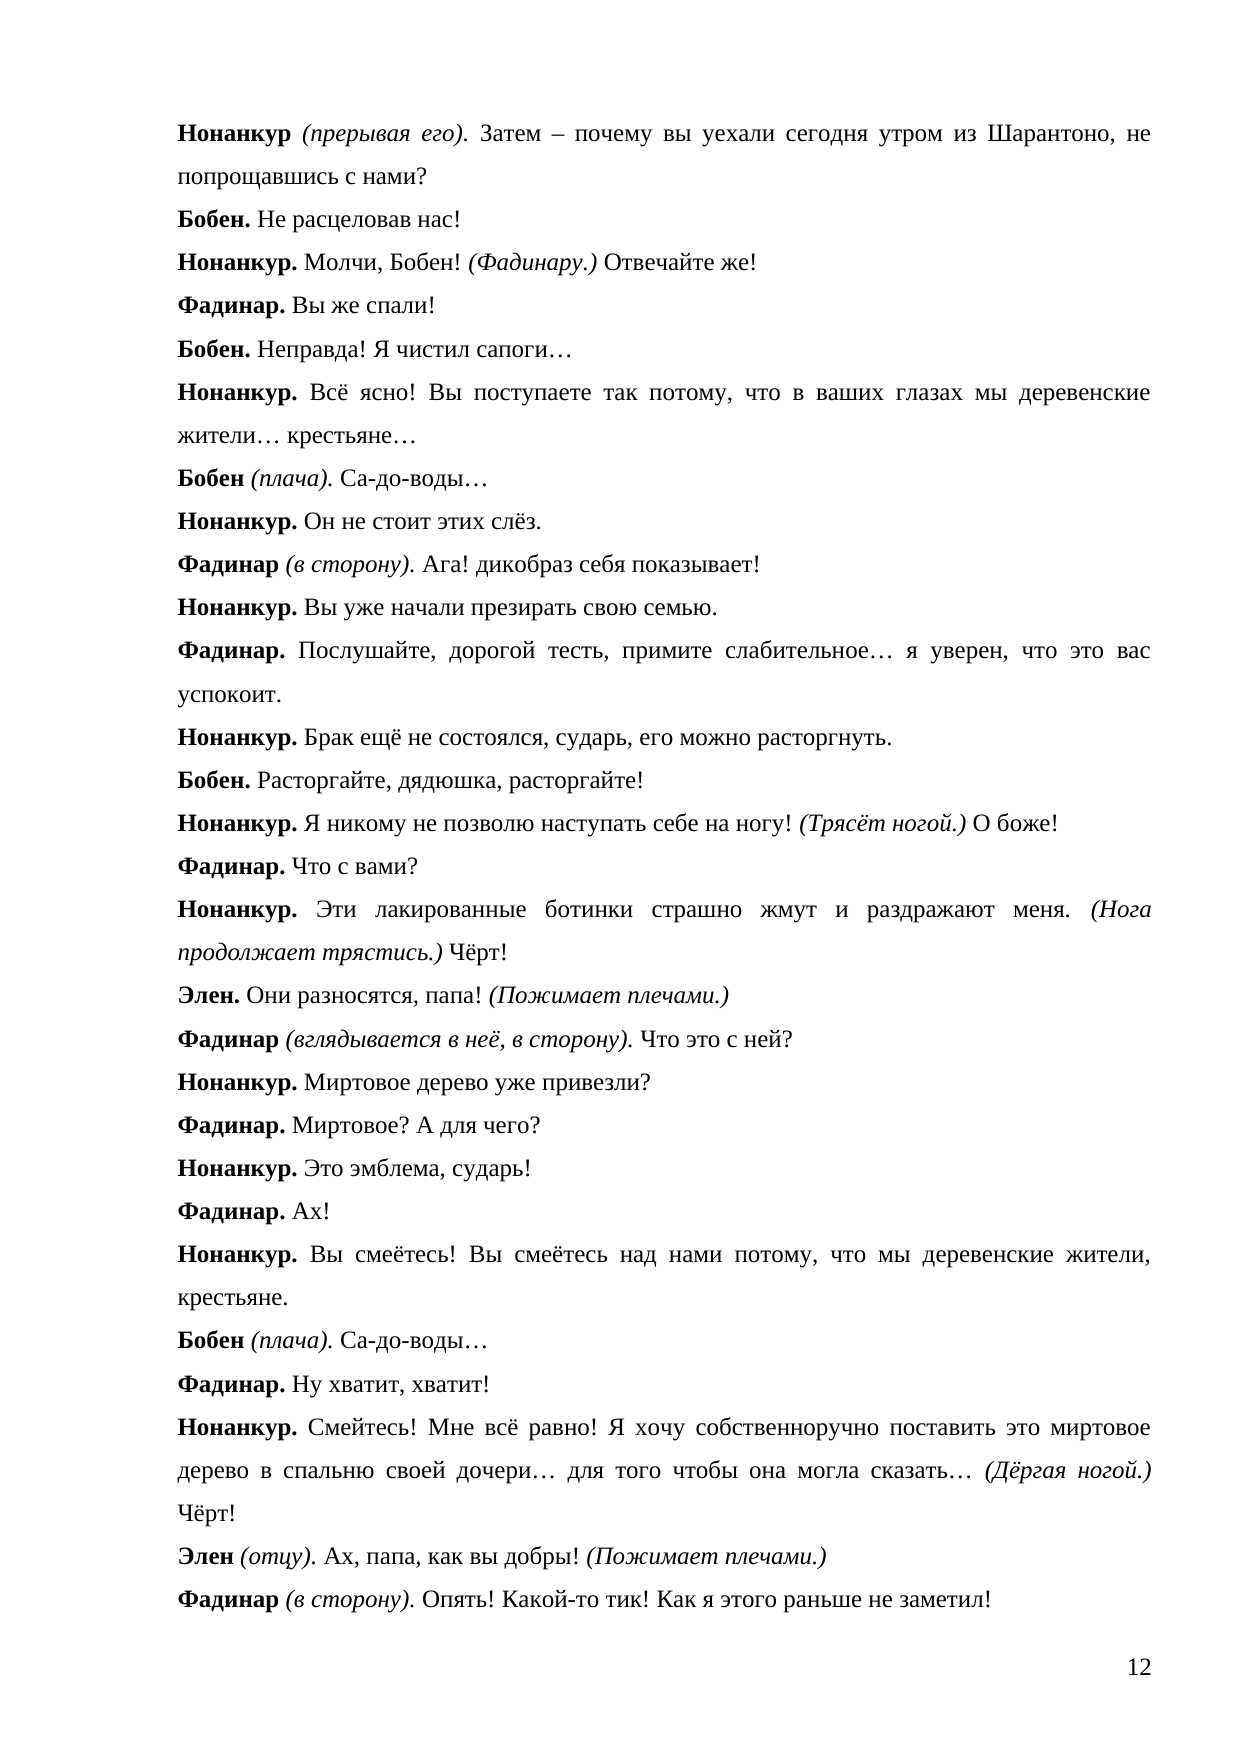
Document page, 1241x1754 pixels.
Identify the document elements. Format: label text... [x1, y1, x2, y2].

text Бобен (плача). Са-до-воды… [177, 463, 1152, 492]
text Бобен. Не расцеловав нас! [177, 204, 1152, 233]
text Фадинар (вглядывается в неё, в сторону). Что это с ней? [177, 1024, 1152, 1052]
text Элен. Они разносятся, папа! (Пожимает плечами.) [177, 981, 1152, 1009]
text Элен (отцу). Ах, папа, как вы добры! (Пожимает плечами.) [177, 1541, 1152, 1570]
text Фадинар. Послушайте, дорогой тесть, примите слабительное… я уверен, что это вас успокоит. [177, 636, 1152, 707]
text Нонанкур. Это эмблема, сударь! [177, 1153, 1152, 1182]
text Нонанкур. Брак ещё не состоялся, сударь, его можно расторгнуть. [177, 722, 1152, 751]
text Бобен. Неправда! Я чистил сапоги… [177, 334, 1152, 362]
text Фадинар. Ну хватит, хватит! [177, 1369, 1152, 1397]
text Фадинар. Ах! [177, 1196, 1152, 1225]
text Нонанкур. Эти лакированные ботинки страшно жмут и раздражают меня. (Нога продолжает трястись.) Чёрт! [177, 894, 1152, 966]
text Бобен. Расторгайте, дядюшка, расторгайте! [177, 765, 1152, 794]
text Нонанкур. Вы смеётесь! Вы смеётесь над нами потому, что мы деревенские жители, крестьяне. [177, 1239, 1152, 1311]
text Бобен (плача). Са-до-воды… [177, 1326, 1152, 1354]
text Нонанкур. Миртовое дерево уже привезли? [177, 1067, 1152, 1096]
text Фадинар. Что с вами? [177, 851, 1152, 880]
text Фадинар. Миртовое? А для чего? [177, 1110, 1152, 1139]
text Нонанкур. Он не стоит этих слёз. [177, 506, 1152, 535]
text Нонанкур. Смейтесь! Мне всё равно! Я хочу собственноручно поставить это миртовое дерево в спальню своей дочери… для того чтобы она могла сказать… (Дёргая ногой.) Чёрт! [177, 1412, 1152, 1527]
text Нонанкур. Я никому не позволю наступать себе на ногу! (Трясёт ногой.) О боже! [177, 808, 1152, 837]
text Нонанкур. Молчи, Бобен! (Фадинару.) Отвечайте же! [177, 247, 1152, 276]
text Фадинар (в сторону). Ага! дикобраз себя показывает! [177, 549, 1152, 578]
text Нонанкур. Всё ясно! Вы поступаете так потому, что в ваших глазах мы деревенские жители… крестьяне… [177, 377, 1152, 449]
text Фадинар (в сторону). Опять! Какой-то тик! Как я этого раньше не заметил! [177, 1584, 1152, 1613]
text Фадинар. Вы же спали! [177, 291, 1152, 319]
text Нонанкур. Вы уже начали презирать свою семью. [177, 592, 1152, 621]
text Нонанкур (прерывая его). Затем – почему вы уехали сегодня утром из Шарантоно, не попрощавшись с нами? [177, 118, 1152, 190]
